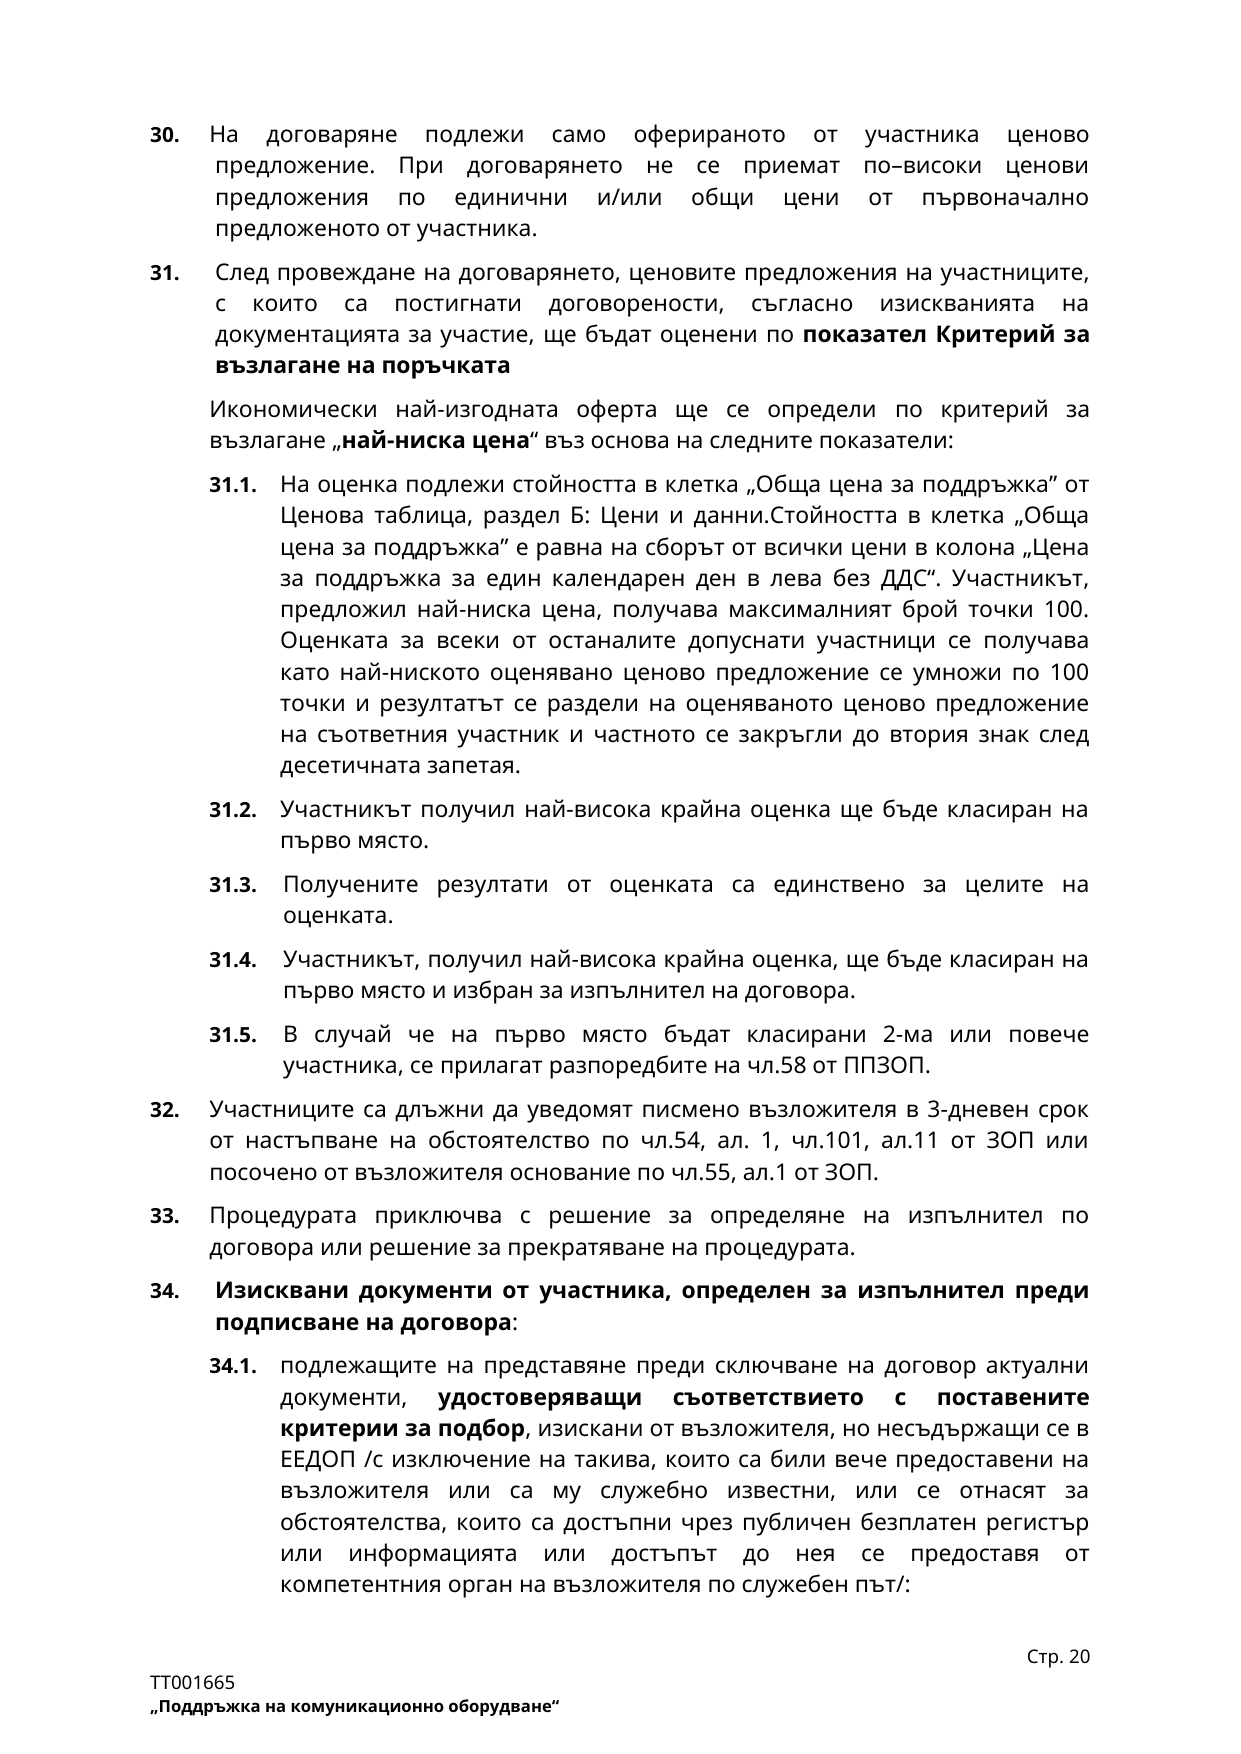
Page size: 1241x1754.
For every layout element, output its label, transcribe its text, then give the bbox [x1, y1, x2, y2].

list подлежащите на представяне преди сключване на договор актуални документи, удостоверяващи съответствието с поставените критерии за подбор, изискани от възложителя, но несъдържащи се в ЕЕДОП /с изключение на такива, които са били вече предоставени на възложителя или са му служебно известни, или се отнасят за обстоятелства, които са достъпни чрез публичен безплатен регистър или информацията или достъпът до нея се предоставя от компетентния орган на възложителя по служебен път/: [209, 1349, 1090, 1599]
list На договаряне подлежи само оферираното от участника ценово предложение. При договарянето не се приемат по–високи ценови предложения по единични и/или общи цени от първоначално предложеното от участника. [150, 118, 1090, 243]
list Участникът, получил най-висока крайна оценка, ще бъде класиран на първо място и избран за изпълнител на договора. [209, 943, 1090, 1006]
list На оценка подлежи стойността в клетка „Обща цена за поддръжка” от Ценова таблица, раздел Б: Цени и данни.Стойността в клетка „Обща цена за поддръжка” е равна на сборът от всички цени в колона „Цена за поддръжка за един календарен ден в лева без ДДС“. Участникът, предложил най-ниска цена, получава максималният брой точки 100. Оценката за всеки от останалите допуснати участници се получава като най-ниското оценявано ценово предложение се умножи по 100 точки и резултатът се раздели на оценяваното ценово предложение на съответния участник и частното се закръгли до втория знак след десетичната запетая. [209, 468, 1090, 781]
list Участникът получил най-висока крайна оценка ще бъде класиран на първо място. [209, 793, 1090, 856]
list Процедурата приключва с решение за определяне на изпълнител по договора или решение за прекратяване на процедурата. [150, 1199, 1090, 1262]
list Участниците са длъжни да уведомят писмено възложителя в 3-дневен срок от настъпване на обстоятелство по чл.54, ал. 1, чл.101, ал.11 от ЗОП или посочено от възложителя основание по чл.55, ал.1 от ЗОП. [150, 1093, 1090, 1187]
list В случай че на първо място бъдат класирани 2-ма или повече участника, се прилагат разпоредбите на чл.58 от ППЗОП. [209, 1018, 1090, 1081]
list След провеждане на договарянето, ценовите предложения на участниците, с които са постигнати договорености, съгласно изискванията на документацията за участие, ще бъдат оценени по показател Критерий зa възлагане на поръчката [150, 256, 1090, 381]
list Изисквани документи от участника, определен за изпълнител преди подписване на договора: [150, 1274, 1090, 1337]
text Икономически най-изгодната оферта ще се определи по критерий за възлагане „най-ниска цена“ въз основа на следните показатели: [209, 393, 1090, 456]
list Получените резултати от оценката са единствено за целите на оценката. [209, 868, 1090, 931]
